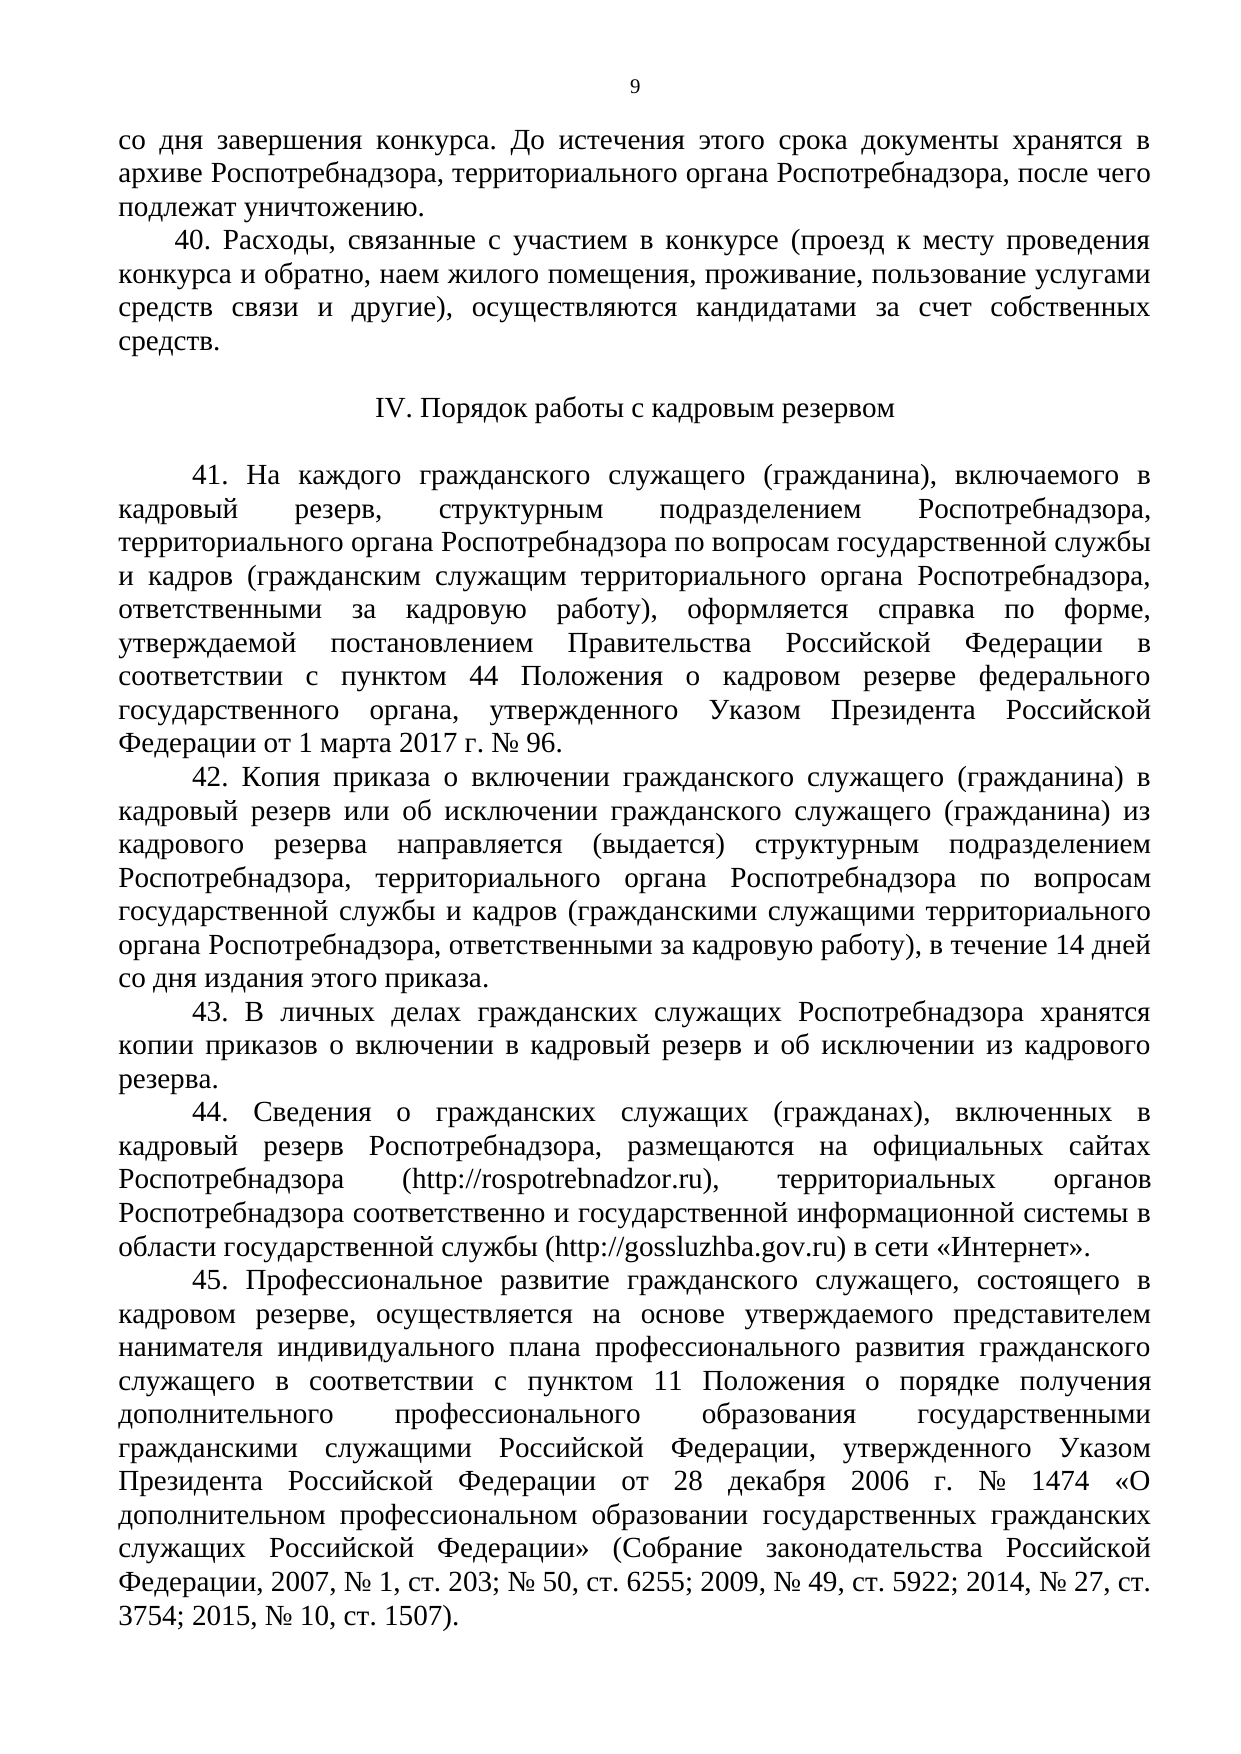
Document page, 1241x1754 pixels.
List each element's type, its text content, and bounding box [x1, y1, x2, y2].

text 43. В личных делах гражданских служащих Роспотребнадзора хранятся копии приказов о включении в кадровый резерв и об исключении из кадрового резерва. [118, 994, 1152, 1094]
text 44. Сведения о гражданских служащих (гражданах), включенных в кадровый резерв Роспотребнадзора, размещаются на официальных сайтах Роспотребнадзора (http://rospotrebnadzor.ru), территориальных органов Роспотребнадзора соответственно и государственной информационной системы в области государственной службы (http://gossluzhba.gov.ru) в сети «Интернет». [118, 1094, 1152, 1262]
text IV. Порядок работы с кадровым резервом [118, 390, 1152, 424]
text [118, 122, 1152, 222]
text 42. Копия приказа о включении гражданского служащего (гражданина) в кадровый резерв или об исключении гражданского служащего (гражданина) из кадрового резерва направляется (выдается) структурным подразделением Роспотребнадзора, территориального органа Роспотребнадзора по вопросам государственной службы и кадров (гражданскими служащими территориального органа Роспотребнадзора, ответственными за кадровую работу), в течение 14 дней со дня издания этого приказа. [118, 759, 1152, 994]
text 41. На каждого гражданского служащего (гражданина), включаемого в кадровый резерв, структурным подразделением Роспотребнадзора, территориального органа Роспотребнадзора по вопросам государственной службы и кадров (гражданским служащим территориального органа Роспотребнадзора, ответственными за кадровую работу), оформляется справка по форме, утверждаемой постановлением Правительства Российской Федерации в соответствии с пунктом 44 Положения о кадровом резерве федерального государственного органа, утвержденного Указом Президента Российской Федерации от 1 марта 2017 г. № 96. [118, 457, 1152, 759]
text 45. Профессиональное развитие гражданского служащего, состоящего в кадровом резерве, осуществляется на основе утверждаемого представителем нанимателя индивидуального плана профессионального развития гражданского служащего в соответствии с пунктом 11 Положения о порядке получения дополнительного профессионального образования государственными гражданскими служащими Российской Федерации, утвержденного Указом Президента Российской Федерации от 28 декабря 2006 г. № 1474 «О дополнительном профессиональном образовании государственных гражданских служащих Российской Федерации» (Собрание законодательства Российской Федерации, 2007, № 1, ст. 203; № 50, ст. 6255; 2009, № 49, ст. 5922; 2014, № 27, ст. 3754; 2015, № 10, ст. 1507). [118, 1262, 1152, 1631]
text 40. Расходы, связанные с участием в конкурсе (проезд к месту проведения конкурса и обратно, наем жилого помещения, проживание, пользование услугами средств связи и другие), осуществляются кандидатами за счет собственных средств. [118, 222, 1152, 357]
